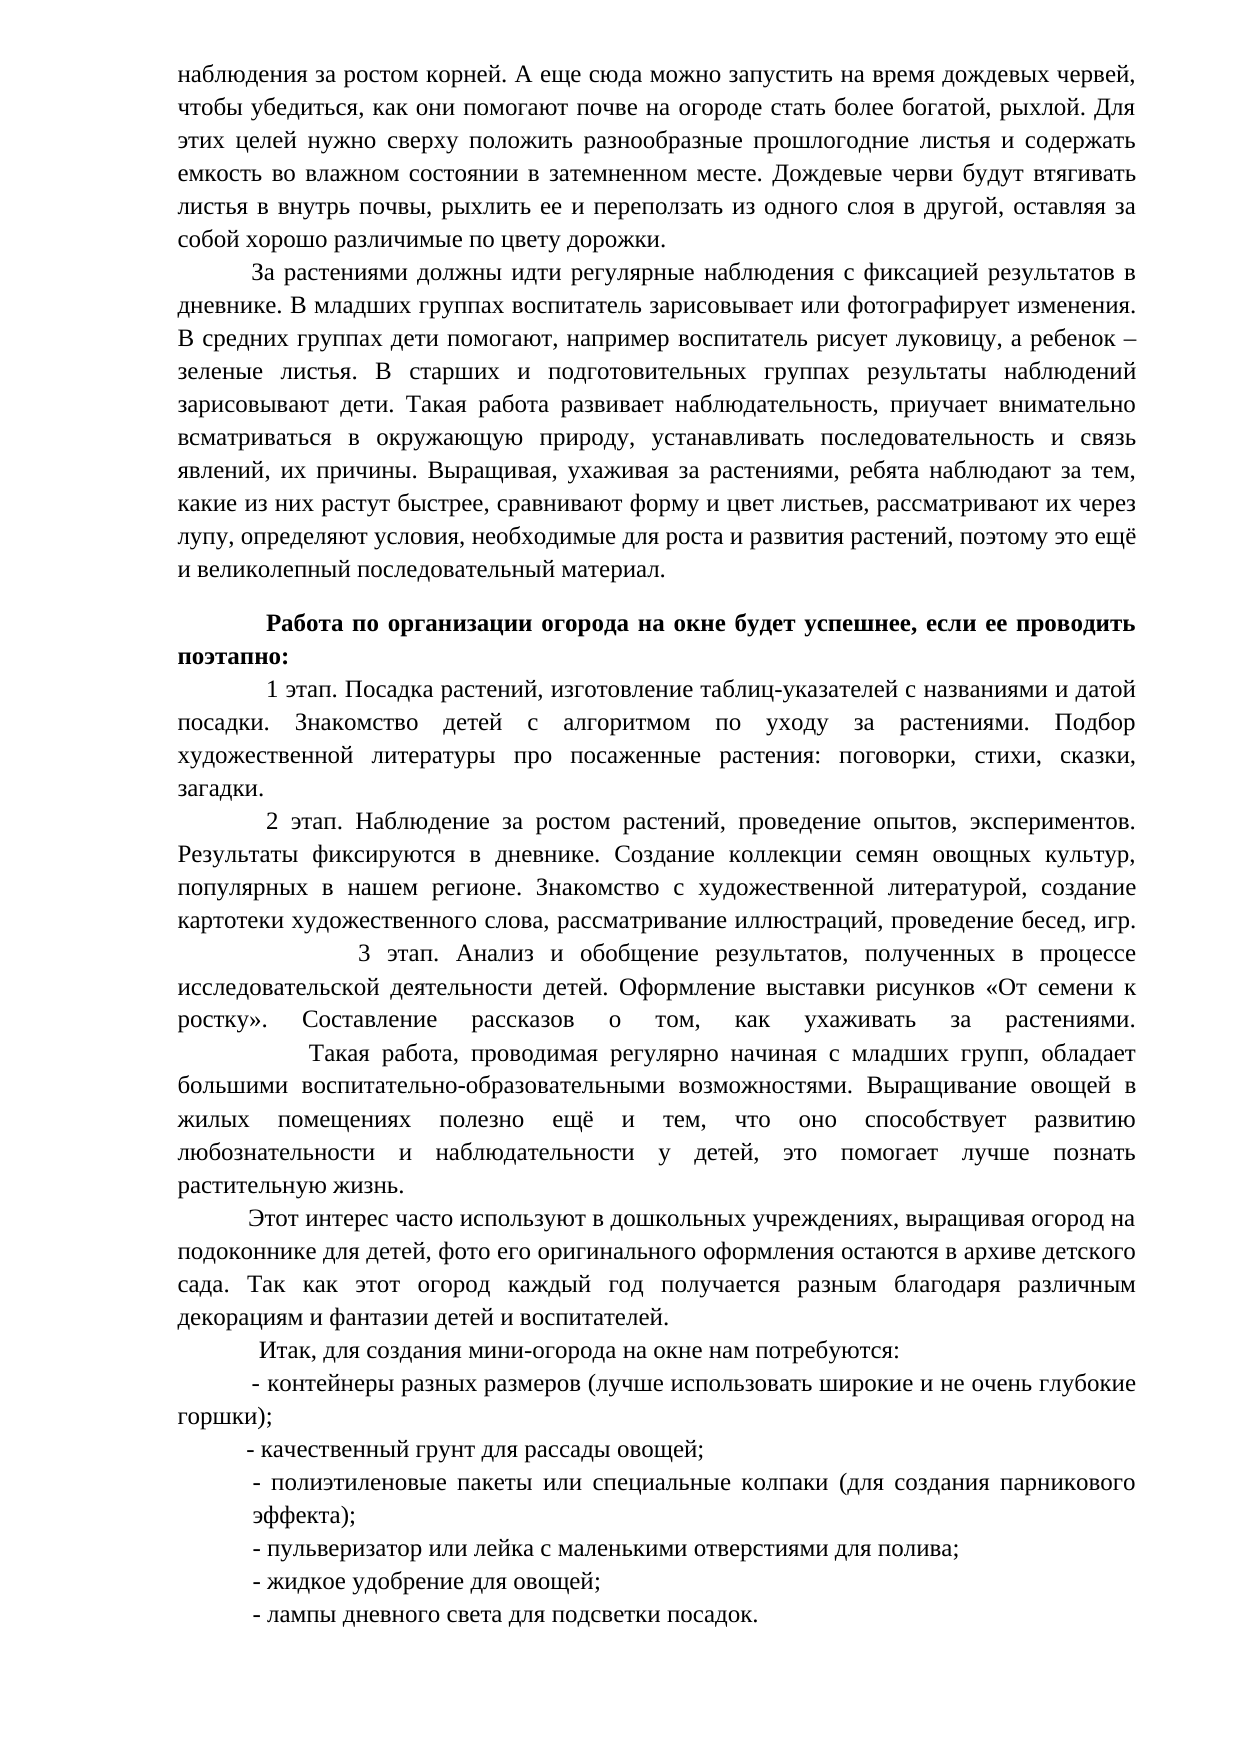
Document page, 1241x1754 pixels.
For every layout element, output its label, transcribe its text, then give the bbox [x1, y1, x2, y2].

text - качественный грунт для рассады овощей; [177, 1434, 1137, 1463]
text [177, 59, 1137, 253]
text Итак, для создания мини-огорода на окне нам потребуются: [177, 1335, 1137, 1363]
text Работа по организации огорода на окне будет успешнее, если ее проводить поэтапно: [177, 608, 1137, 670]
text 2 этап. Наблюдение за ростом растений, проведение опытов, экспериментов. Результаты фиксируются в дневнике. Создание коллекции семян овощных культур, популярных в нашем регионе. Знакомство с художественной литературой, создание картотеки художественного слова, рассматривание иллюстраций, проведение бесед, игр. 3 этап. Анализ и обобщение результатов, полученных в процессе исследовательской деятельности детей. Оформление выставки рисунков «От семени к ростку». Составление рассказов о том, как ухаживать за растениями. Такая работа, проводимая регулярно начиная с младших групп, обладает большими воспитательно-образовательными возможностями. Выращивание овощей в жилых помещениях полезно ещё и тем, что оно способствует развитию любознательности и наблюдательности у детей, это помогает лучше познать растительную жизнь. [177, 806, 1137, 1198]
text Этот интерес часто используют в дошкольных учреждениях, выращивая огород на подоконнике для детей, фото его оригинального оформления остаются в архиве детского сада. Так как этот огород каждый год получается разным благодаря различным декорациям и фантазии детей и воспитателей. [177, 1203, 1137, 1331]
text - жидкое удобрение для овощей; [252, 1566, 1137, 1595]
text За растениями должны идти регулярные наблюдения с фиксацией результатов в дневнике. В младших группах воспитатель зарисовывает или фотографирует изменения. В средних группах дети помогают, например воспитатель рисует луковицу, а ребенок – зеленые листья. В старших и подготовительных группах результаты наблюдений зарисовывают дети. Такая работа развивает наблюдательность, приучает внимательно всматриваться в окружающую природу, устанавливать последовательность и связь явлений, их причины. Выращивая, ухаживая за растениями, ребята наблюдают за тем, какие из них растут быстрее, сравнивают форму и цвет листьев, рассматривают их через лупу, определяют условия, необходимые для роста и развития растений, поэтому это ещё и великолепный последовательный материал. [177, 257, 1137, 583]
text - пульверизатор или лейка с маленькими отверстиями для полива; [252, 1533, 1137, 1562]
text 1 этап. Посадка растений, изготовление таблиц-указателей с названиями и датой посадки. Знакомство детей с алгоритмом по уходу за растениями. Подбор художественной литературы про посаженные растения: поговорки, стихи, сказки, загадки. [177, 674, 1137, 802]
text - полиэтиленовые пакеты или специальные колпаки (для создания парникового эффекта); [252, 1467, 1137, 1529]
text - контейнеры разных размеров (лучше использовать широкие и не очень глубокие горшки); [177, 1368, 1137, 1429]
text - лампы дневного света для подсветки посадок. [252, 1599, 1137, 1628]
